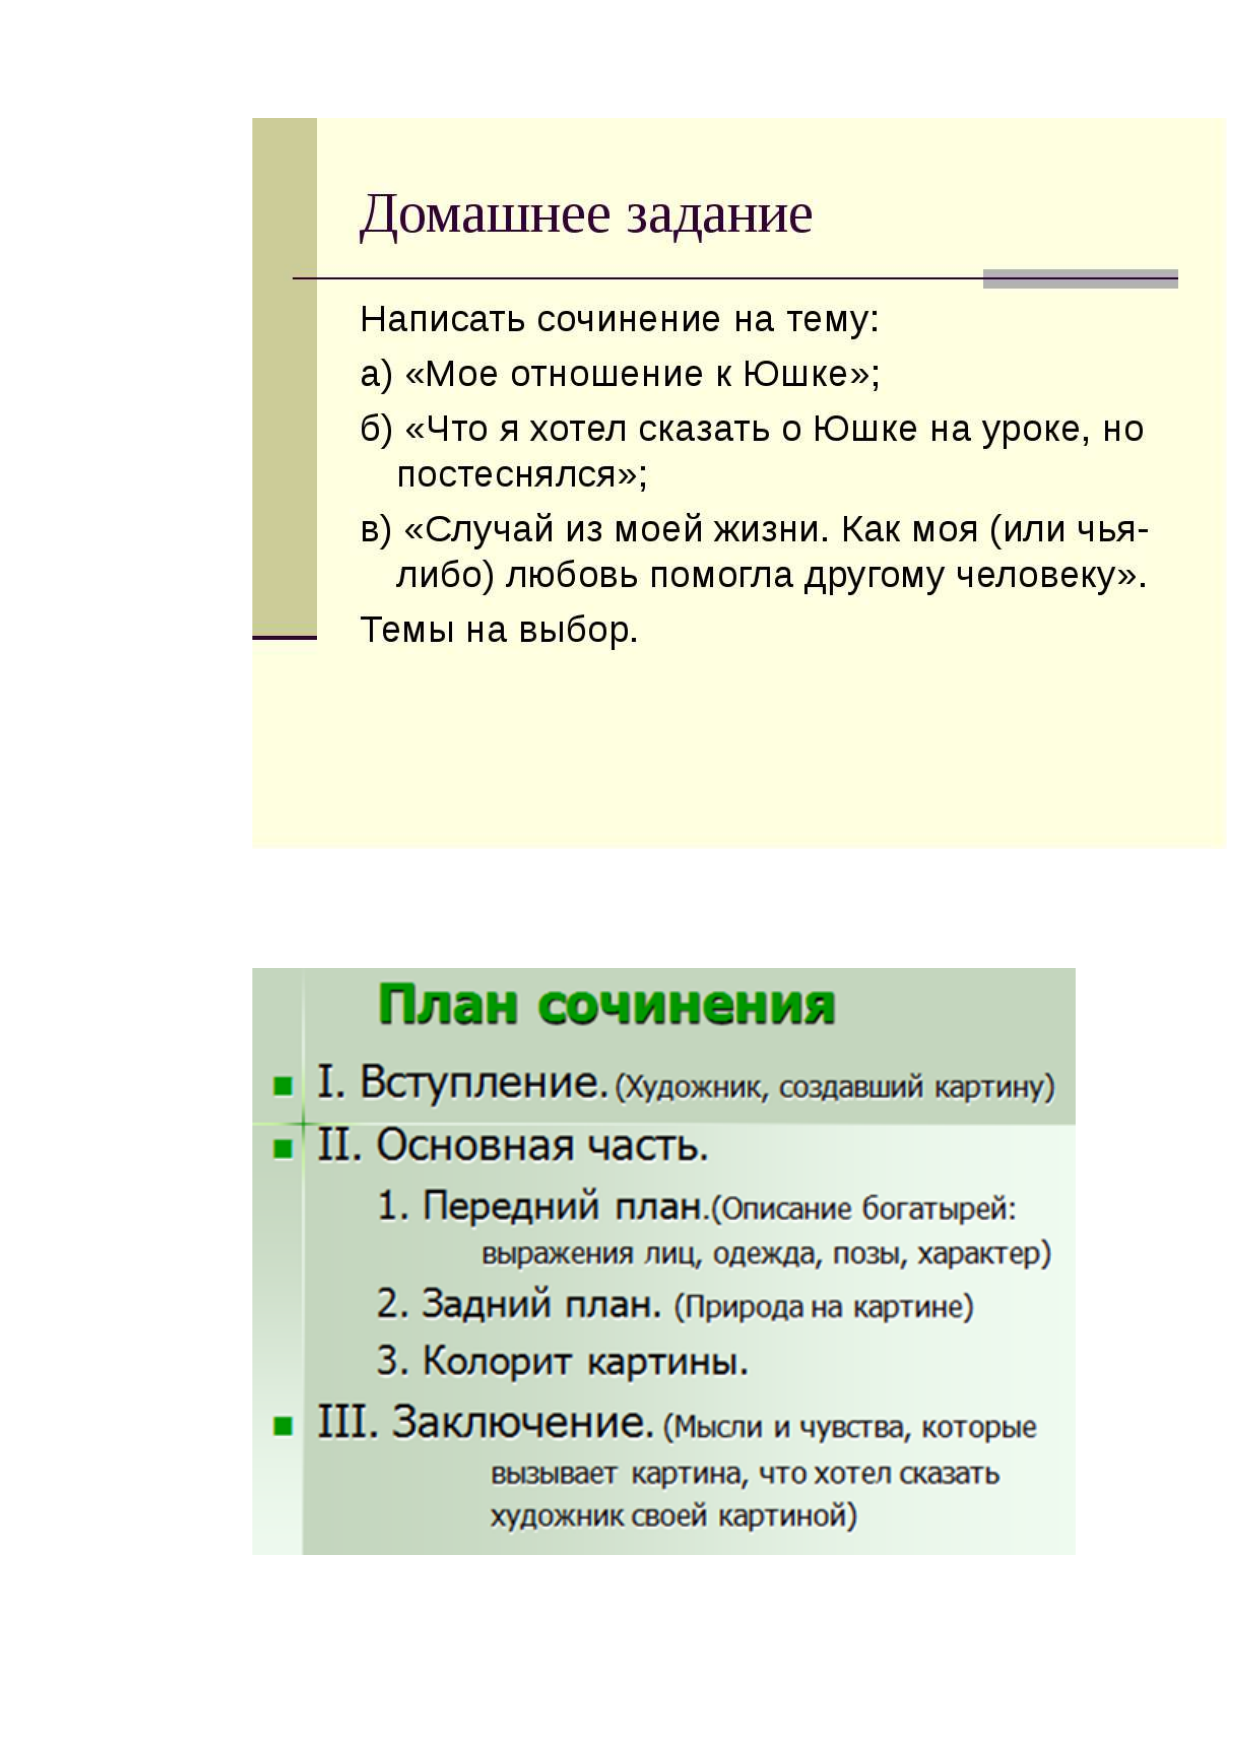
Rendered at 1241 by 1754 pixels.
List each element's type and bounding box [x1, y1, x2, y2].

picture [252, 968, 1076, 1555]
picture [252, 118, 1227, 849]
